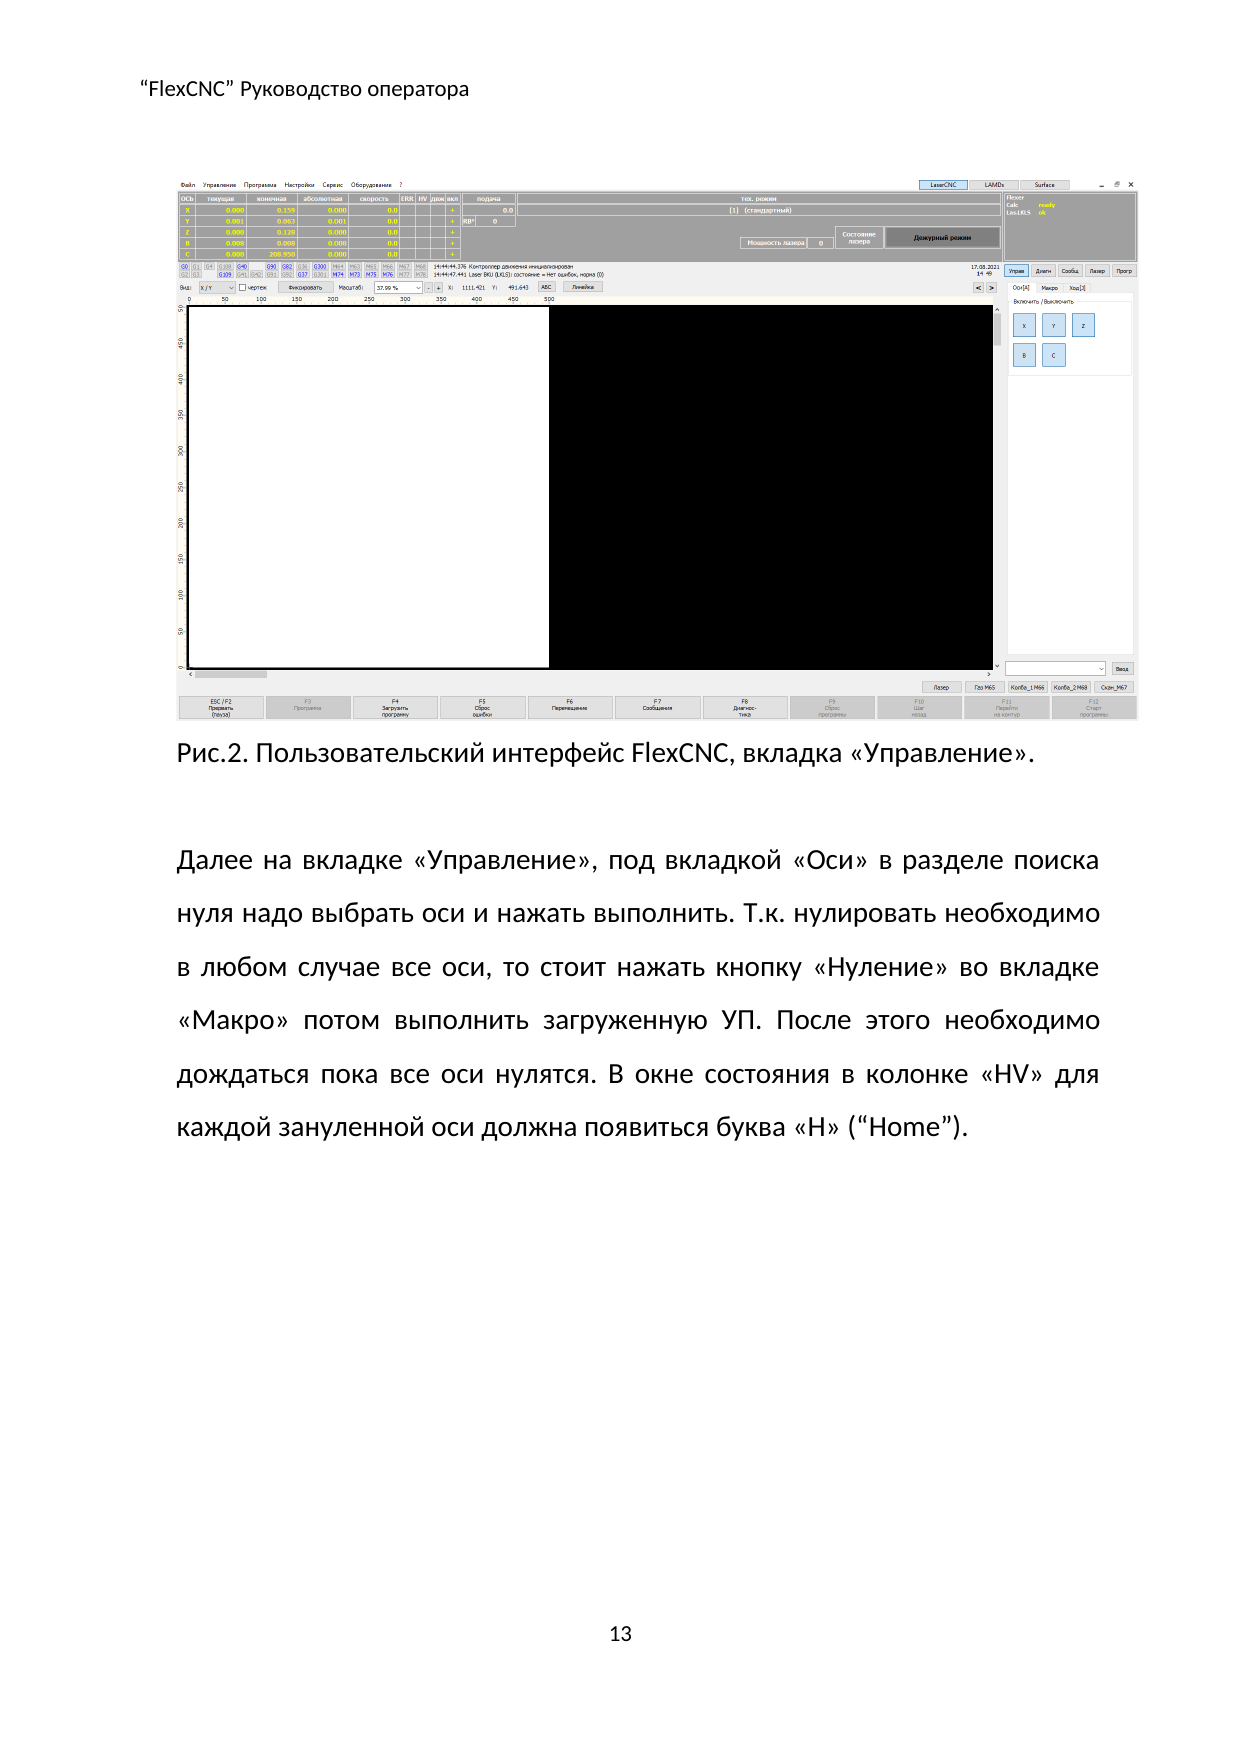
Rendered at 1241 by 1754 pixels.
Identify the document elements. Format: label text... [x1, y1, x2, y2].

text Далее на вкладке «Управление», под вкладкой «Оси» в разделе поиска нуля надо выбрать оси и нажать выполнить. Т.к. нулировать необходимо в любом случае все оси, то стоит нажать кнопку «Нуление» во вкладке «Макро» потом выполнить загруженную УП. После этого необходимо дождаться пока все оси нулятся. В окне состояния в колонке «HV» для каждой зануленной оси должна появиться буква «H» (“Home”). [176, 841, 1101, 1144]
picture [176, 179, 1139, 721]
text Рис.2. Пользовательский интерфейс FlexCNC, вкладка «Управление». [139, 734, 1101, 770]
